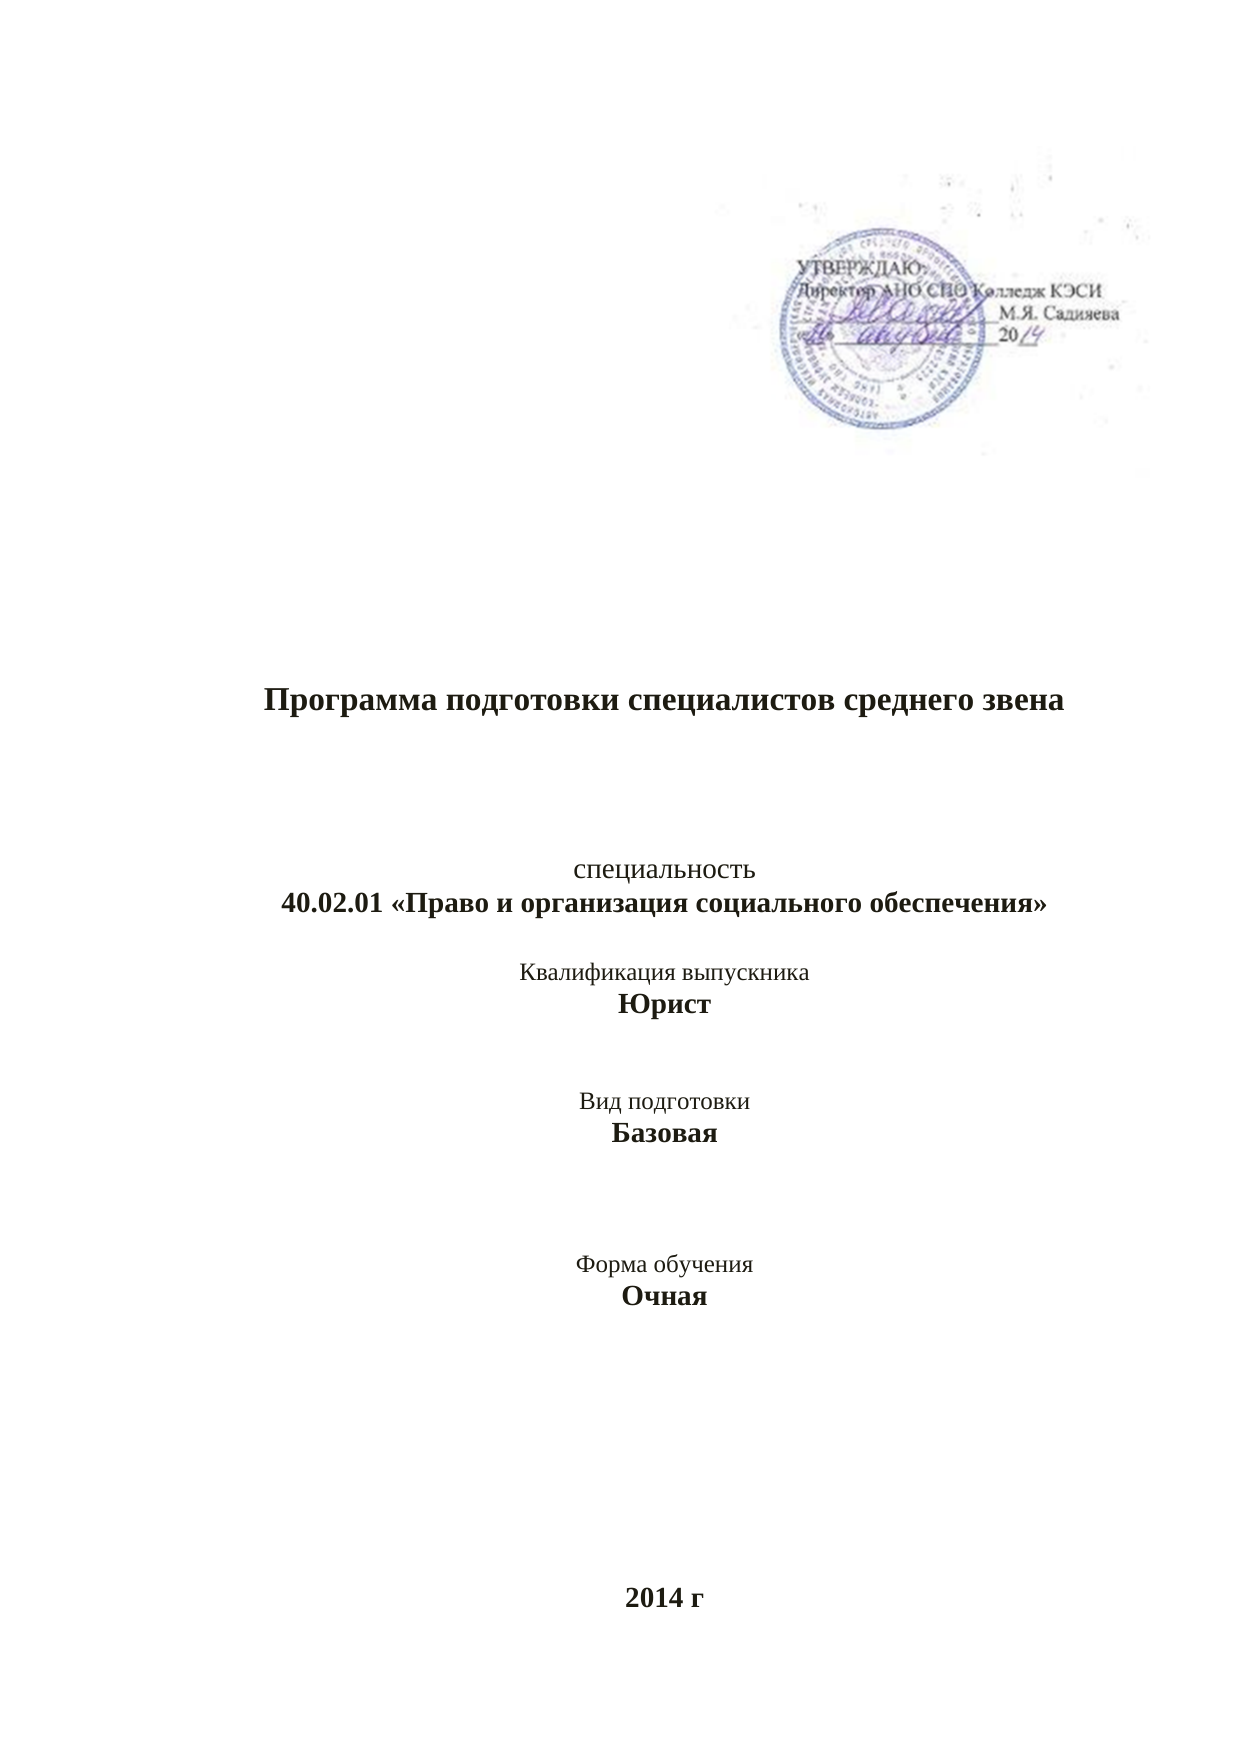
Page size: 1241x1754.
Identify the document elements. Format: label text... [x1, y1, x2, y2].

text Программа подготовки специалистов среднего звена [177, 679, 1152, 717]
text Вид подготовки [177, 1086, 1152, 1115]
text Очная [177, 1278, 1152, 1312]
text Форма обучения [177, 1249, 1152, 1278]
text Юрист [177, 986, 1152, 1019]
text специальность [177, 852, 1152, 885]
picture [706, 146, 1152, 478]
text 40.02.01 «Право и организация социального обеспечения» [177, 885, 1152, 919]
text Квалификация выпускника [177, 957, 1152, 986]
text Базовая [177, 1115, 1152, 1149]
text 2014 г [177, 1580, 1152, 1613]
